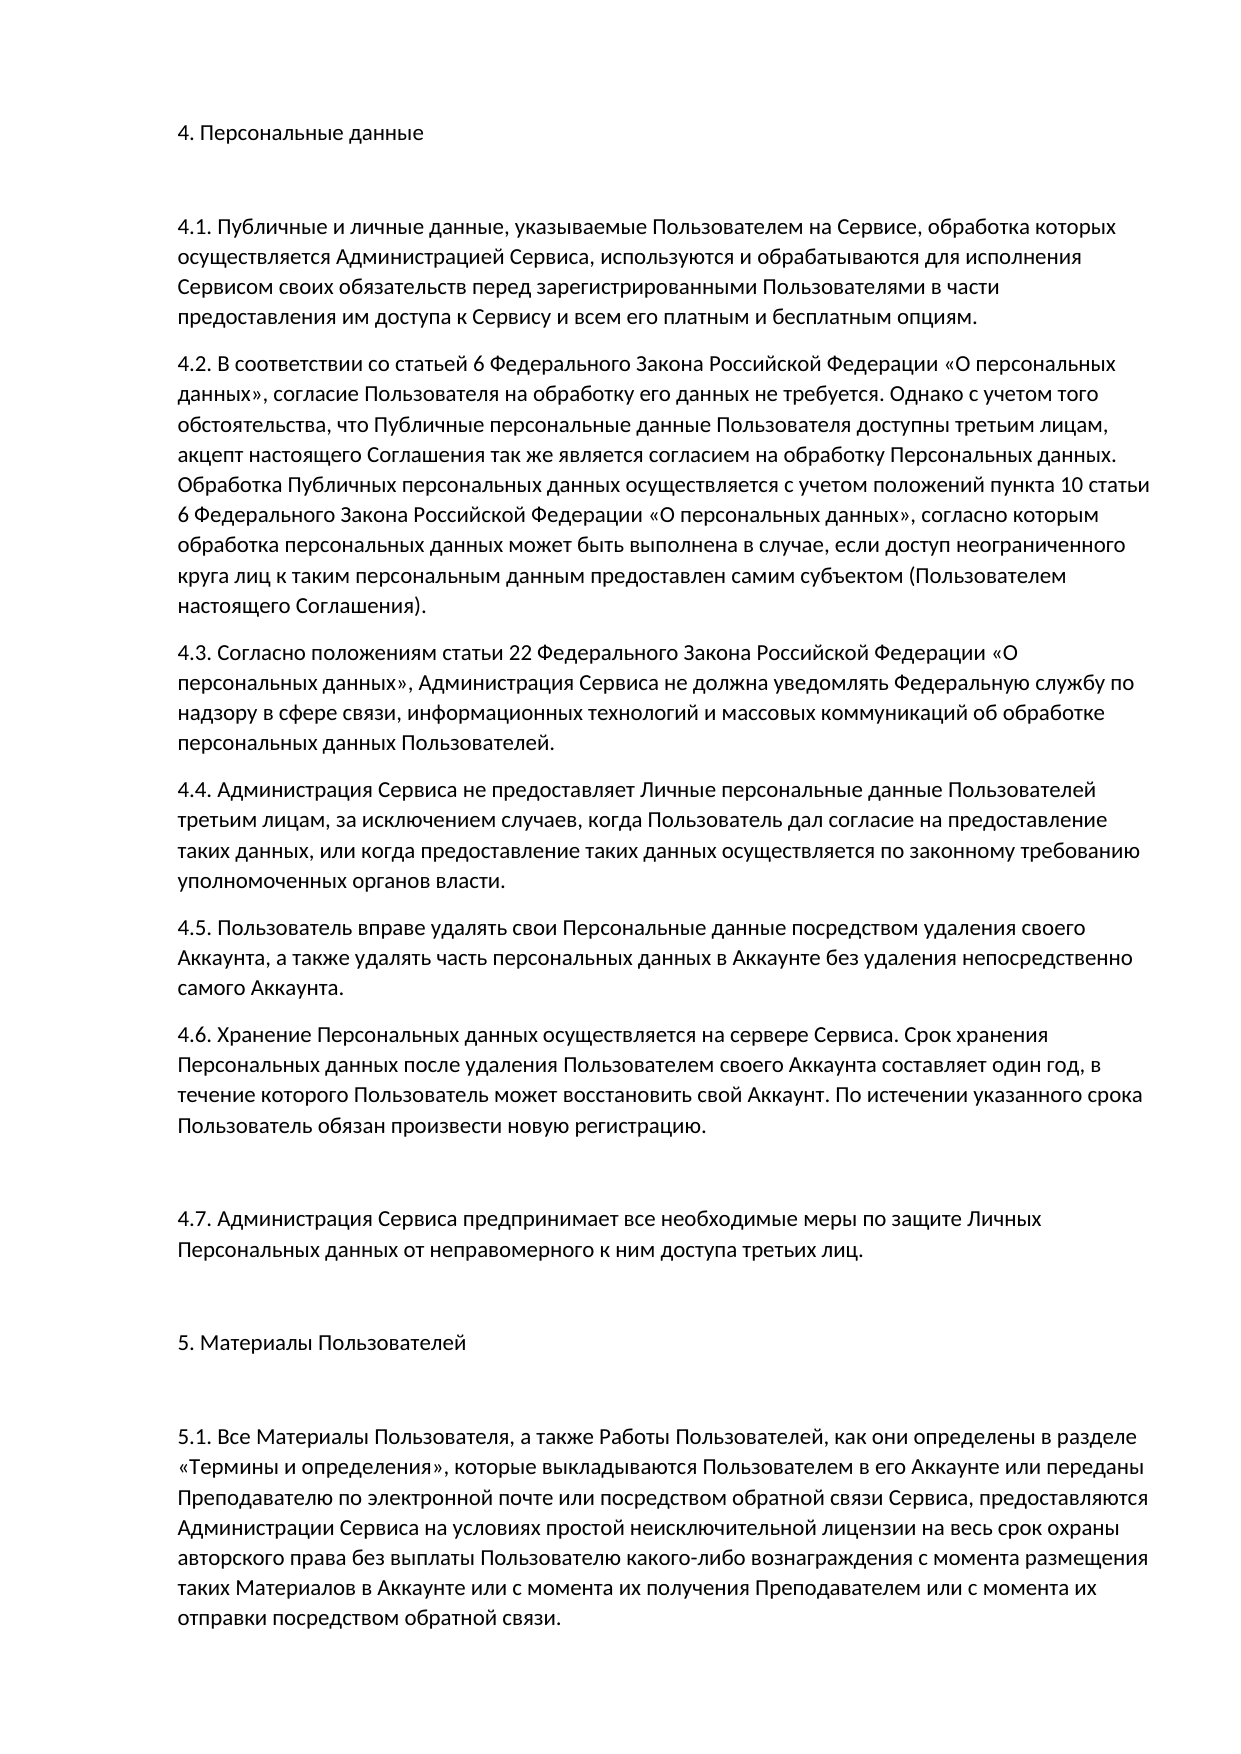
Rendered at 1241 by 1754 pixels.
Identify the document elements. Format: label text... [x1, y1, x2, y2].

text 5. Материалы Пользователей [177, 1328, 1152, 1357]
text 4.2. В соответствии со статьей 6 Федерального Закона Российской Федерации «О персональных данных», согласие Пользователя на обработку его данных не требуется. Однако с учетом того обстоятельства, что Публичные персональные данные Пользователя доступны третьим лицам, акцепт настоящего Соглашения так же является согласием на обработку Персональных данных. Обработка Публичных персональных данных осуществляется с учетом положений пункта 10 статьи 6 Федерального Закона Российской Федерации «О персональных данных», согласно которым обработка персональных данных может быть выполнена в случае, если доступ неограниченного круга лиц к таким персональным данным предоставлен самим субъектом (Пользователем настоящего Соглашения). [177, 349, 1152, 619]
text 4.5. Пользователь вправе удалять свои Персональные данные посредством удаления своего Аккаунта, а также удалять часть персональных данных в Аккаунте без удаления непосредственно самого Аккаунта. [177, 913, 1152, 1001]
text 4.4. Администрация Сервиса не предоставляет Личные персональные данные Пользователей третьим лицам, за исключением случаев, когда Пользователь дал согласие на предоставление таких данных, или когда предоставление таких данных осуществляется по законному требованию уполномоченных органов власти. [177, 775, 1152, 894]
text 4.6. Хранение Персональных данных осуществляется на сервере Сервиса. Срок хранения Персональных данных после удаления Пользователем своего Аккаунта составляет один год, в течение которого Пользователь может восстановить свой Аккаунт. По истечении указанного срока Пользователь обязан произвести новую регистрацию. [177, 1020, 1152, 1139]
text 4. Персональные данные [177, 118, 1152, 146]
text 4.3. Согласно положениям статьи 22 Федерального Закона Российской Федерации «О персональных данных», Администрация Сервиса не должна уведомлять Федеральную службу по надзору в сфере связи, информационных технологий и массовых коммуникаций об обработке персональных данных Пользователей. [177, 638, 1152, 757]
text 4.7. Администрация Сервиса предпринимает все необходимые меры по защите Личных Персональных данных от неправомерного к ним доступа третьих лиц. [177, 1204, 1152, 1263]
text 5.1. Все Материалы Пользователя, а также Работы Пользователей, как они определены в разделе «Термины и определения», которые выкладываются Пользователем в его Аккаунте или переданы Преподавателю по электронной почте или посредством обратной связи Сервиса, предоставляются Администрации Сервиса на условиях простой неисключительной лицензии на весь срок охраны авторского права без выплаты Пользователю какого-либо вознаграждения с момента размещения таких Материалов в Аккаунте или с момента их получения Преподавателем или с момента их отправки посредством обратной связи. [177, 1422, 1152, 1632]
text 4.1. Публичные и личные данные, указываемые Пользователем на Сервисе, обработка которых осуществляется Администрацией Сервиса, используются и обрабатываются для исполнения Сервисом своих обязательств перед зарегистрированными Пользователями в части предоставления им доступа к Сервису и всем его платным и бесплатным опциям. [177, 212, 1152, 331]
